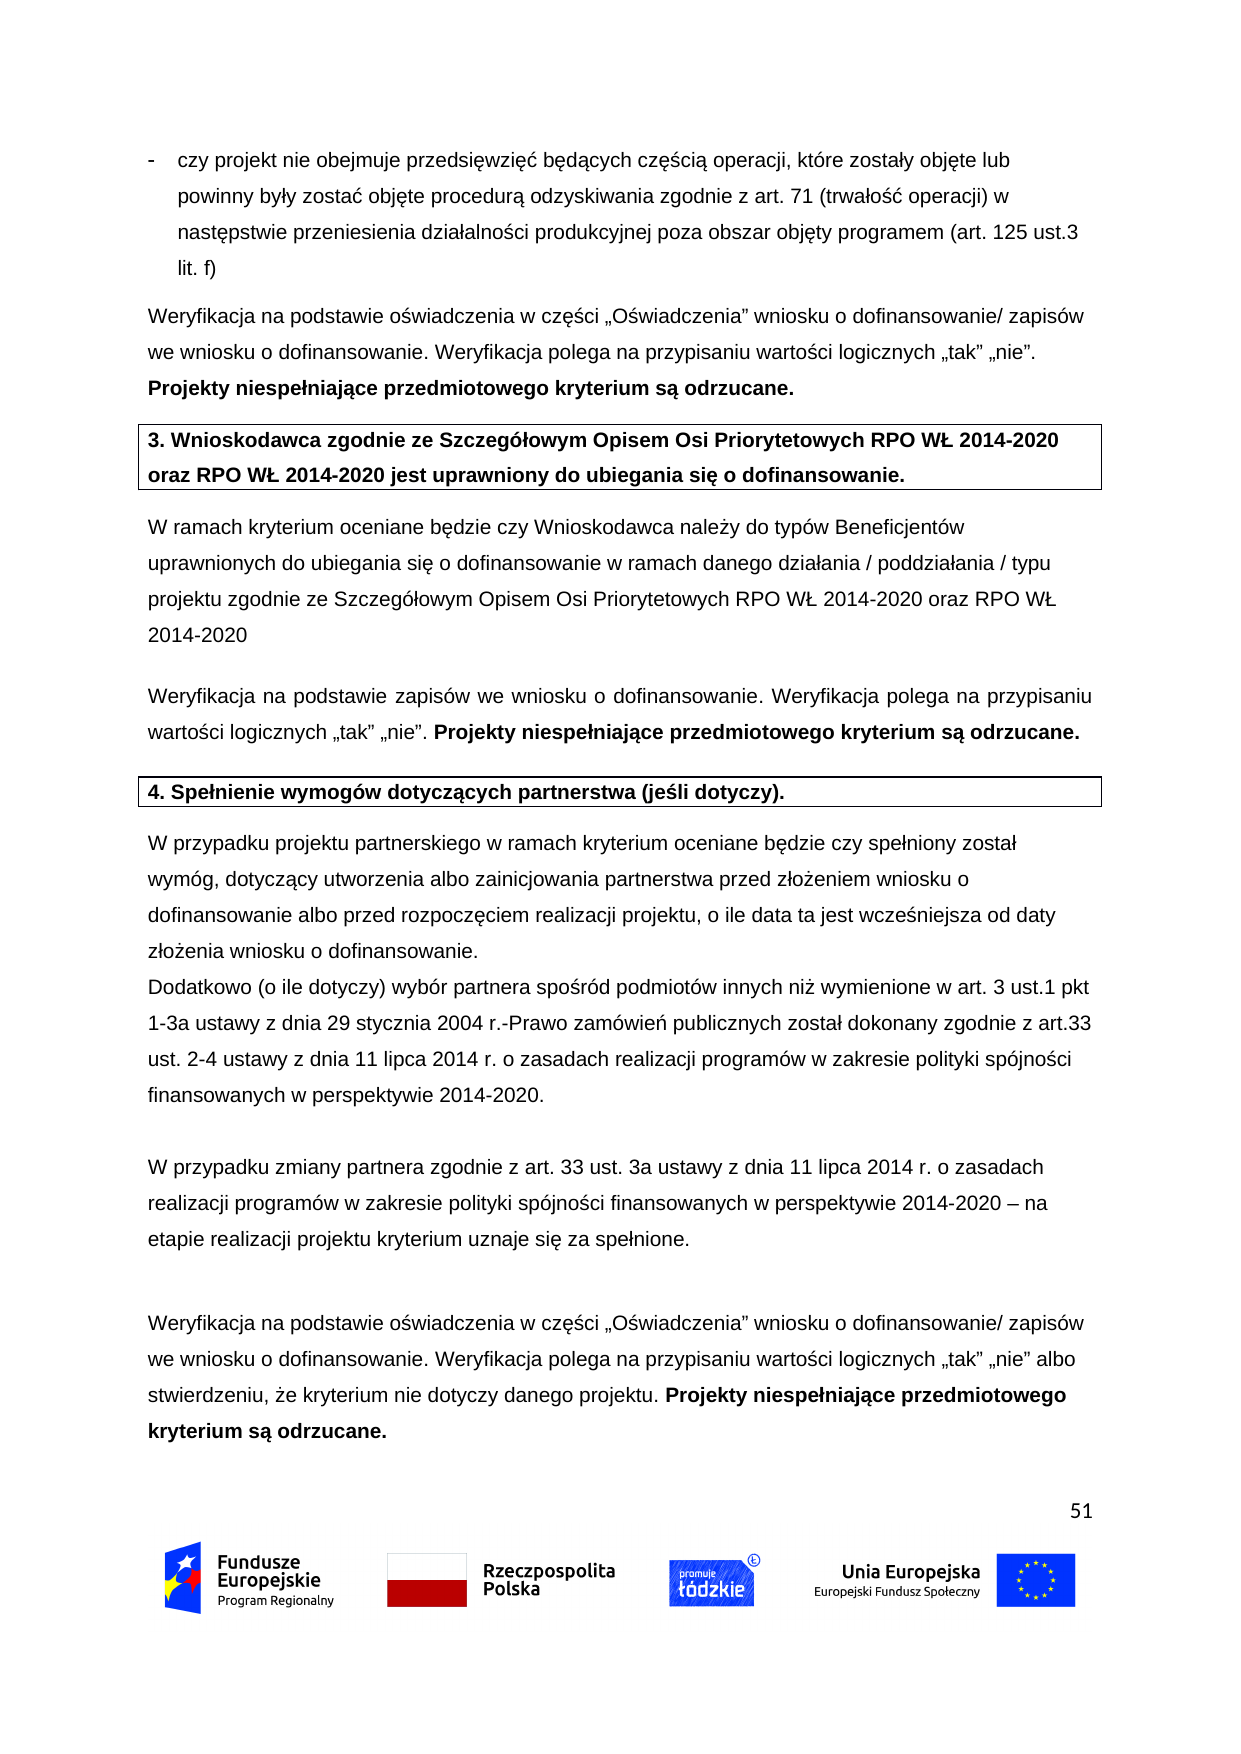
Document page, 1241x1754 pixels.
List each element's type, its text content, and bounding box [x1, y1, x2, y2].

text Weryfikacja na podstawie zapisów we wniosku o dofinansowanie. Weryfikacja polega na przypisaniu wartości logicznych „tak” „nie”. Projekty niespełniające przedmiotowego kryterium są odrzucane. [148, 684, 1093, 743]
text W przypadku projektu partnerskiego w ramach kryterium oceniane będzie czy spełniony został wymóg, dotyczący utworzenia albo zainicjowania partnerstwa przed złożeniem wniosku o dofinansowanie albo przed rozpoczęciem realizacji projektu, o ile data ta jest wcześniejsza od daty złożenia wniosku o dofinansowanie. [148, 831, 1093, 963]
picture [147, 1523, 1093, 1632]
text W ramach kryterium oceniane będzie czy Wnioskodawca należy do typów Beneficjentów uprawnionych do ubiegania się o dofinansowanie w ramach danego działania / poddziałania / typu projektu zgodnie ze Szczegółowym Opisem Osi Priorytetowych RPO WŁ 2014-2020 oraz RPO WŁ 2014-2020 [148, 515, 1093, 647]
text Dodatkowo (o ile dotyczy) wybór partnera spośród podmiotów innych niż wymienione w art. 3 ust.1 pkt 1-3a ustawy z dnia 29 stycznia 2004 r.-Prawo zamówień publicznych został dokonany zgodnie z art.33 ust. 2-4 ustawy z dnia 11 lipca 2014 r. o zasadach realizacji programów w zakresie polityki spójności finansowanych w perspektywie 2014-2020. [148, 975, 1093, 1107]
text Weryfikacja na podstawie oświadczenia w części „Oświadczenia” wniosku o dofinansowanie/ zapisów we wniosku o dofinansowanie. Weryfikacja polega na przypisaniu wartości logicznych „tak” „nie” albo stwierdzeniu, że kryterium nie dotyczy danego projektu. Projekty niespełniające przedmiotowego kryterium są odrzucane. [148, 1311, 1093, 1442]
list czy projekt nie obejmuje przedsięwzięć będących częścią operacji, które zostały objęte lub powinny były zostać objęte procedurą odzyskiwania zgodnie z art. 71 (trwałość operacji) w następstwie przeniesienia działalności produkcyjnej poza obszar objęty programem (art. 125 ust.3 lit. f) [148, 148, 1093, 279]
text 4. Spełnienie wymogów dotyczących partnerstwa (jeśli dotyczy). [139, 778, 1101, 806]
text 3. Wnioskodawca zgodnie ze Szczegółowym Opisem Osi Priorytetowych RPO WŁ 2014-2020 oraz RPO WŁ 2014-2020 jest uprawniony do ubiegania się o dofinansowanie. [139, 425, 1101, 489]
text W przypadku zmiany partnera zgodnie z art. 33 ust. 3a ustawy z dnia 11 lipca 2014 r. o zasadach realizacji programów w zakresie polityki spójności finansowanych w perspektywie 2014-2020 – na etapie realizacji projektu kryterium uznaje się za spełnione. [148, 1154, 1093, 1250]
text Weryfikacja na podstawie oświadczenia w części „Oświadczenia” wniosku o dofinansowanie/ zapisów we wniosku o dofinansowanie. Weryfikacja polega na przypisaniu wartości logicznych „tak” „nie”. Projekty niespełniające przedmiotowego kryterium są odrzucane. [148, 304, 1093, 400]
